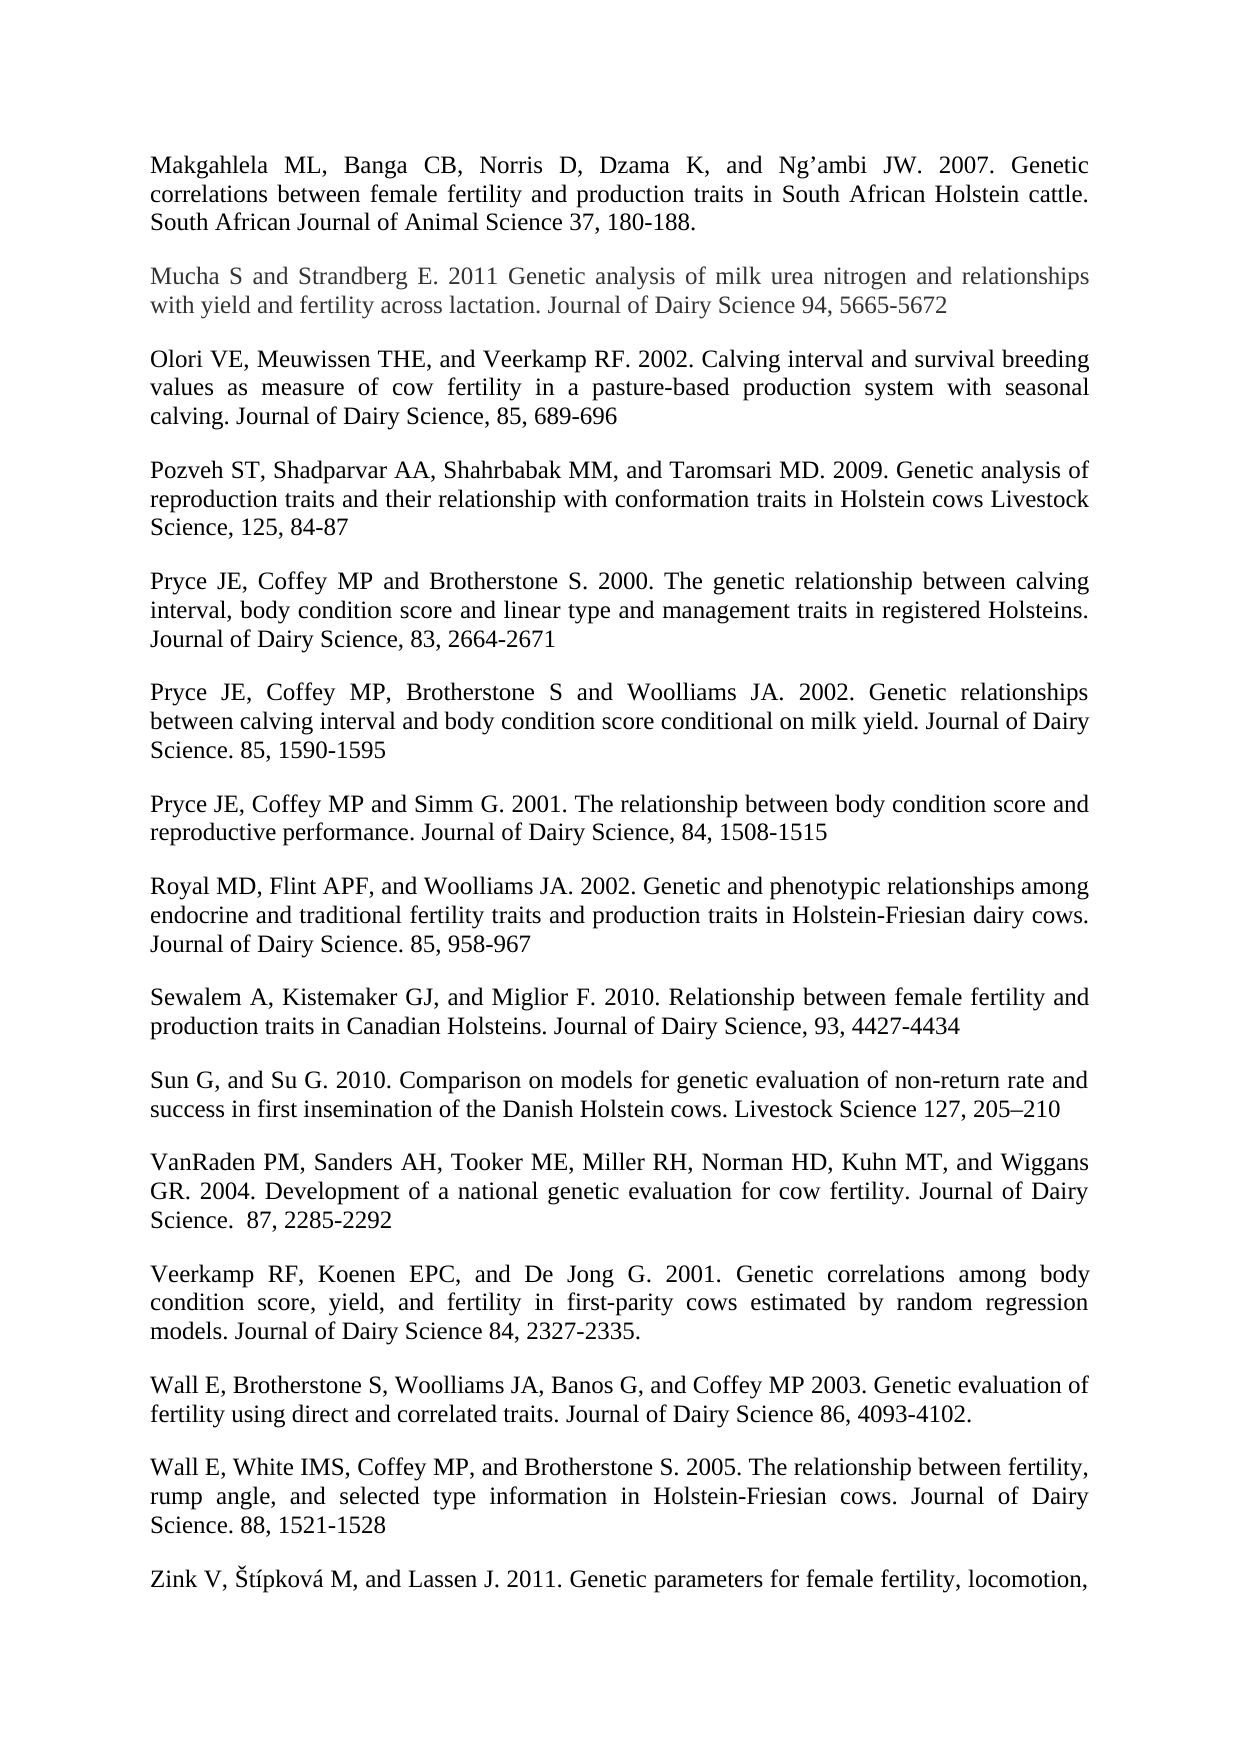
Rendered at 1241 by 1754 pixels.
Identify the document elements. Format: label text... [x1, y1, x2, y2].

text VanRaden PM, Sanders AH, Tooker ME, Miller RH, Norman HD, Kuhn MT, and Wiggans GR. 2004. Development of a national genetic evaluation for cow fertility. Journal of Dairy Science. 87, 2285-2292 [150, 1147, 1090, 1234]
text Pozveh ST, Shadparvar AA, Shahrbabak MM, and Taromsari MD. 2009. Genetic analysis of reproduction traits and their relationship with conformation traits in Holstein cows Livestock Science, 125, 84-87 [150, 455, 1090, 541]
text Wall E, Brotherstone S, Woolliams JA, Banos G, and Coffey MP 2003. Genetic evaluation of fertility using direct and correlated traits. Journal of Dairy Science 86, 4093-4102. [150, 1370, 1090, 1427]
text Mucha S and Strandberg E. 2011 Genetic analysis of milk urea nitrogen and relationships with yield and fertility across lactation. Journal of Dairy Science 94, 5665-5672 [150, 261, 1090, 319]
text Pryce JE, Coffey MP, Brotherstone S and Woolliams JA. 2002. Genetic relationships between calving interval and body condition score conditional on milk yield. Journal of Dairy Science. 85, 1590-1595 [150, 677, 1090, 764]
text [150, 1564, 1090, 1592]
text Sun G, and Su G. 2010. Comparison on models for genetic evaluation of non-return rate and success in first insemination of the Danish Holstein cows. Livestock Science 127, 205–210 [150, 1065, 1090, 1122]
text Royal MD, Flint APF, and Woolliams JA. 2002. Genetic and phenotypic relationships among endocrine and traditional fertility traits and production traits in Holstein-Friesian dairy cows. Journal of Dairy Science. 85, 958-967 [150, 871, 1090, 957]
text Veerkamp RF, Koenen EPC, and De Jong G. 2001. Genetic correlations among body condition score, yield, and fertility in first-parity cows estimated by random regression models. Journal of Dairy Science 84, 2327-2335. [150, 1259, 1090, 1345]
text Olori VE, Meuwissen THE, and Veerkamp RF. 2002. Calving interval and survival breeding values as measure of cow fertility in a pasture-based production system with seasonal calving. Journal of Dairy Science, 85, 689-696 [150, 344, 1090, 430]
text Sewalem A, Kistemaker GJ, and Miglior F. 2010. Relationship between female fertility and production traits in Canadian Holsteins. Journal of Dairy Science, 93, 4427-4434 [150, 982, 1090, 1040]
text Pryce JE, Coffey MP and Simm G. 2001. The relationship between body condition score and reproductive performance. Journal of Dairy Science, 84, 1508-1515 [150, 789, 1090, 846]
text Wall E, White IMS, Coffey MP, and Brotherstone S. 2005. The relationship between fertility, rump angle, and selected type information in Holstein-Friesian cows. Journal of Dairy Science. 88, 1521-1528 [150, 1452, 1090, 1539]
text Makgahlela ML, Banga CB, Norris D, Dzama K, and Ng’ambi JW. 2007. Genetic correlations between female fertility and production traits in South African Holstein cattle. South African Journal of Animal Science 37, 180-188. [150, 150, 1090, 236]
text Pryce JE, Coffey MP and Brotherstone S. 2000. The genetic relationship between calving interval, body condition score and linear type and management traits in registered Holsteins. Journal of Dairy Science, 83, 2664-2671 [150, 566, 1090, 652]
